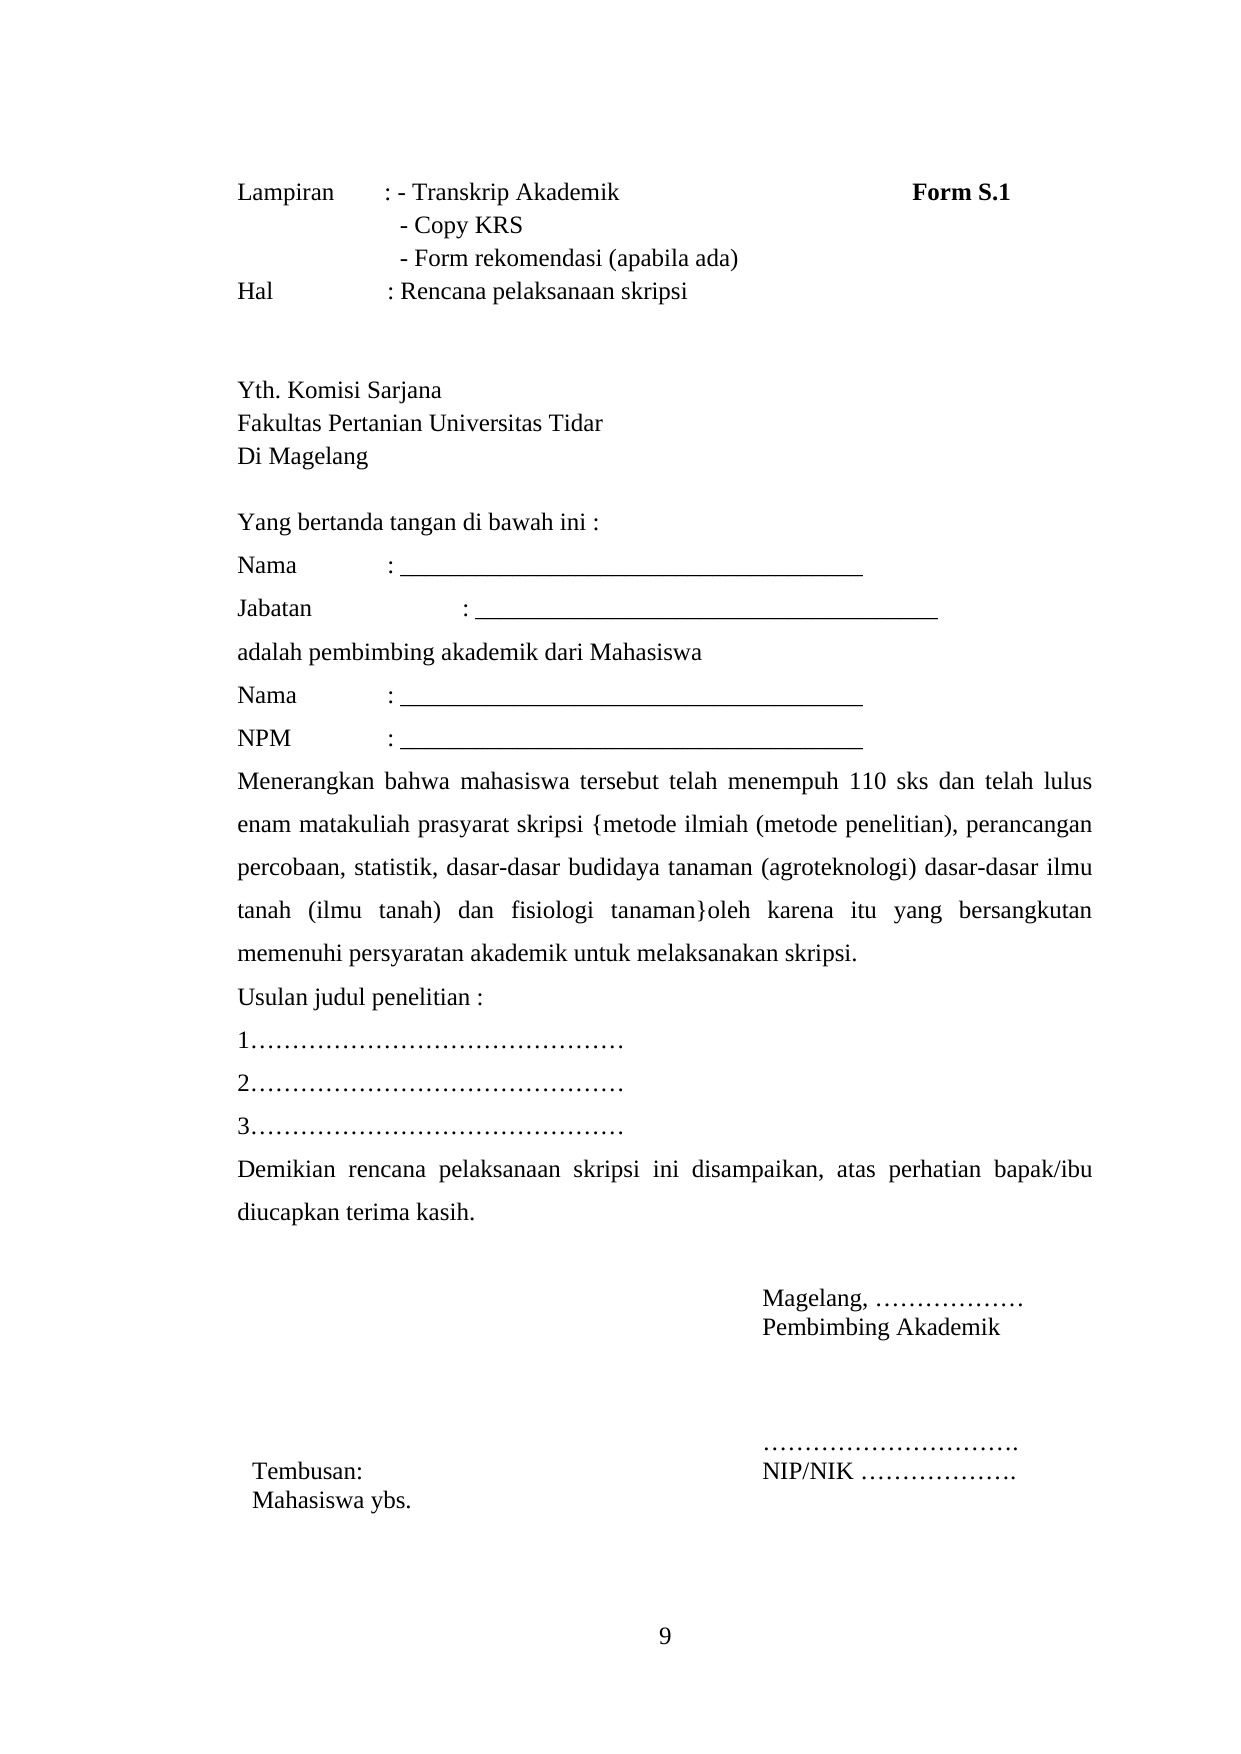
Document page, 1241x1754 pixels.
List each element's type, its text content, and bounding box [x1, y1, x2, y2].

text Yth. Komisi Sarjana [237, 375, 1093, 404]
text Hal : Rencana pelaksanaan skripsi [237, 276, 1093, 305]
text Magelang, ……………… [45, 1283, 1093, 1312]
text Mahasiswa ybs. [252, 1485, 1093, 1513]
text Jabatan : _____________________________________ [237, 593, 1093, 622]
text Di Magelang [237, 441, 1093, 470]
text adalah pembimbing akademik dari Mahasiswa [237, 637, 1093, 665]
text Demikian rencana pelaksanaan skripsi ini disampaikan, atas perhatian bapak/ibu diucapkan terima kasih. [237, 1154, 1093, 1226]
text Menerangkan bahwa mahasiswa tersebut telah menempuh 110 sks dan telah lulus enam matakuliah prasyarat skripsi {metode ilmiah (metode penelitian), perancangan percobaan, statistik, dasar-dasar budidaya tanaman (agroteknologi) dasar-dasar ilmu tanah (ilmu tanah) dan fisiologi tanaman}oleh karena itu yang bersangkutan memenuhi persyaratan akademik untuk melaksanakan skripsi. [237, 766, 1093, 967]
text Nama : _____________________________________ [237, 680, 1093, 708]
text Fakultas Pertanian Universitas Tidar [237, 408, 1093, 437]
text Yang bertanda tangan di bawah ini : [237, 507, 1093, 536]
text Usulan judul penelitian : [237, 982, 1093, 1010]
text NPM : _____________________________________ [237, 723, 1093, 752]
text 2……………………………………… [237, 1068, 1093, 1097]
text Nama : _____________________________________ [237, 550, 1093, 579]
text Lampiran : - Transkrip Akademik Form S.1 [237, 177, 1093, 206]
text 1……………………………………… [237, 1025, 1093, 1053]
list Copy KRS [399, 210, 1093, 239]
text …………………………. [163, 1427, 1093, 1456]
text Pembimbing Akademik [45, 1312, 1093, 1341]
text Tembusan: NIP/NIK ………………. [252, 1456, 1093, 1485]
list Form rekomendasi (apabila ada) [399, 243, 1093, 272]
text 3……………………………………… [237, 1111, 1093, 1140]
